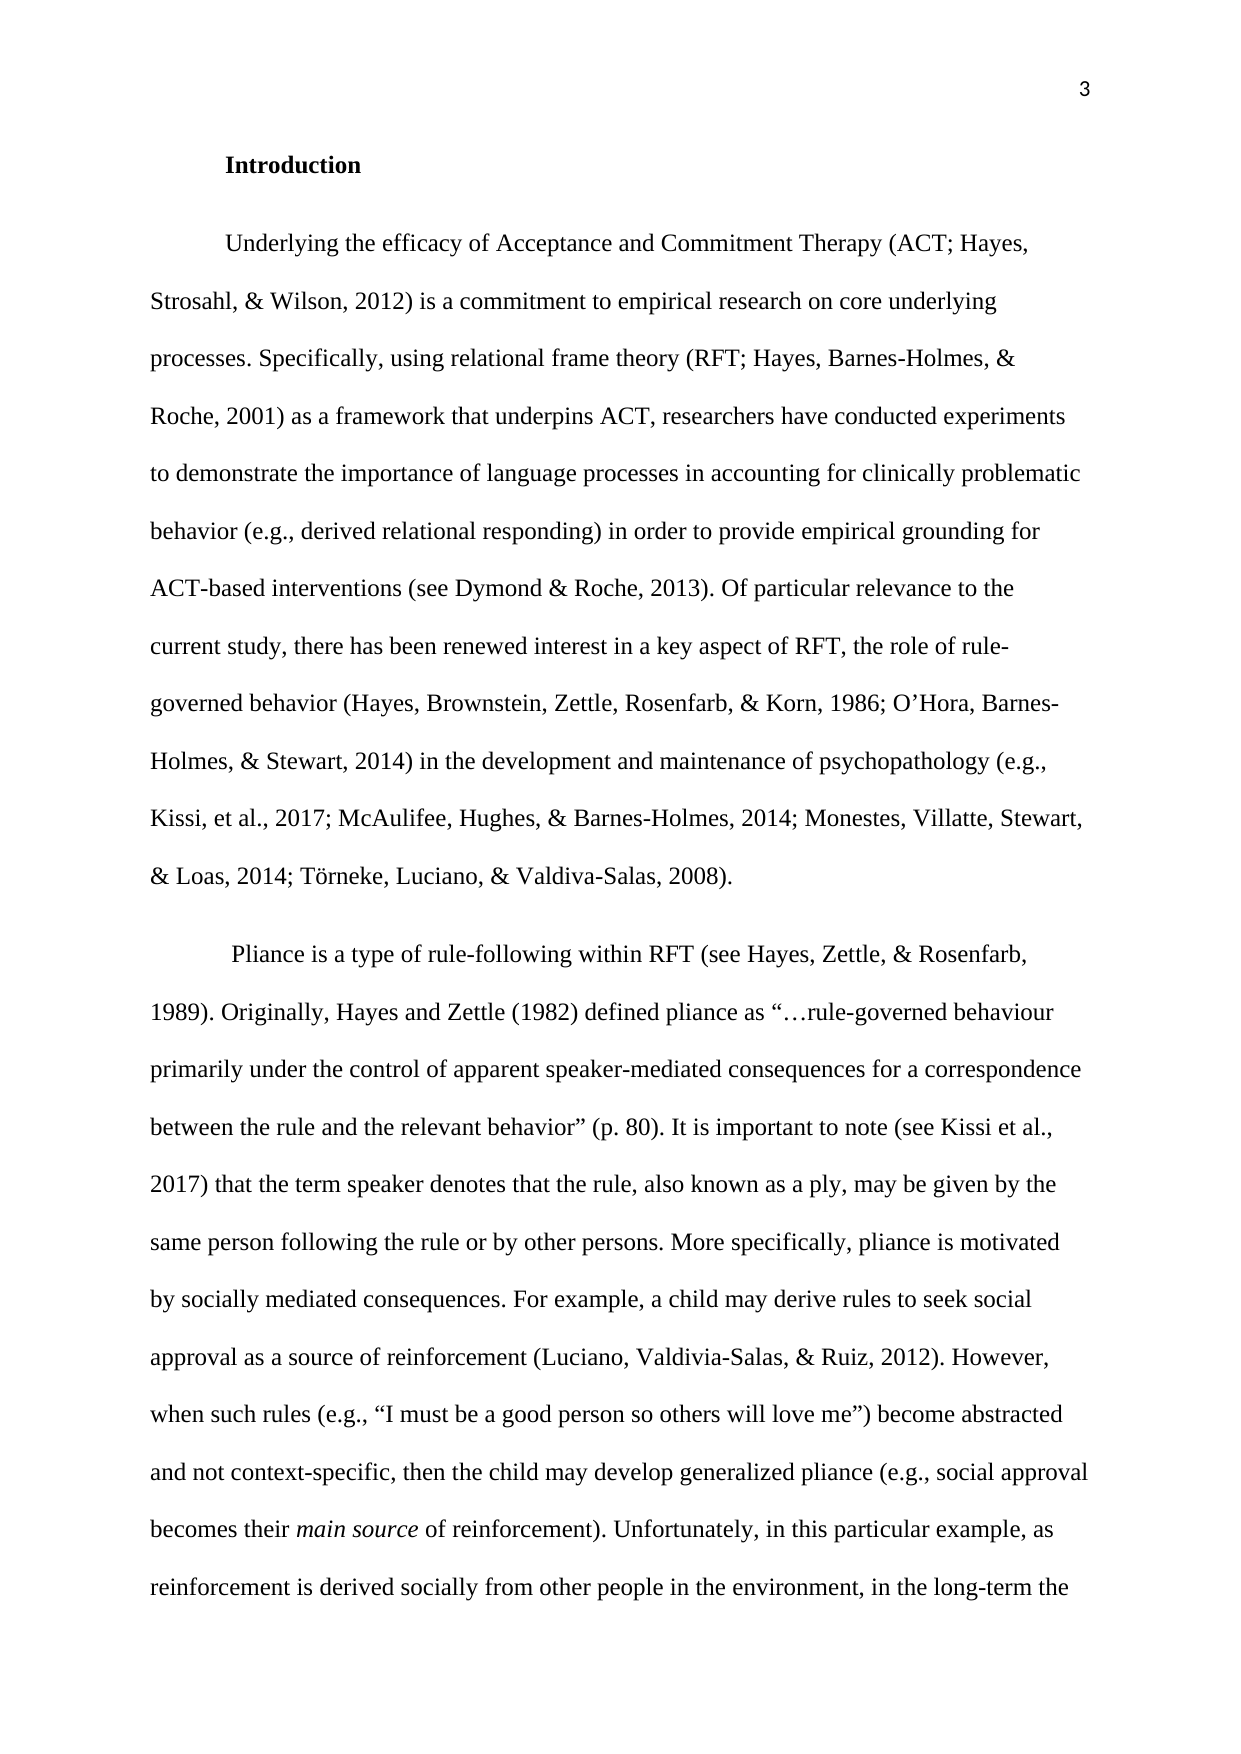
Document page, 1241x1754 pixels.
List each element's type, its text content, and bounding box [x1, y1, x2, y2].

text Introduction [150, 150, 1090, 179]
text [150, 939, 1090, 1600]
text Underlying the efficacy of Acceptance and Commitment Therapy (ACT; Hayes, Strosahl, & Wilson, 2012) is a commitment to empirical research on core underlying processes. Specifically, using relational frame theory (RFT; Hayes, Barnes-Holmes, & Roche, 2001) as a framework that underpins ACT, researchers have conducted experiments to demonstrate the importance of language processes in accounting for clinically problematic behavior (e.g., derived relational responding) in order to provide empirical grounding for ACT-based interventions (see Dymond & Roche, 2013). Of particular relevance to the current study, there has been renewed interest in a key aspect of RFT, the role of rule-governed behavior (Hayes, Brownstein, Zettle, Rosenfarb, & Korn, 1986; O’Hora, Barnes-Holmes, & Stewart, 2014) in the development and maintenance of psychopathology (e.g., Kissi, et al., 2017; McAulifee, Hughes, & Barnes-Holmes, 2014; Monestes, Villatte, Stewart, & Loas, 2014; Törneke, Luciano, & Valdiva-Salas, 2008). [150, 228, 1090, 889]
